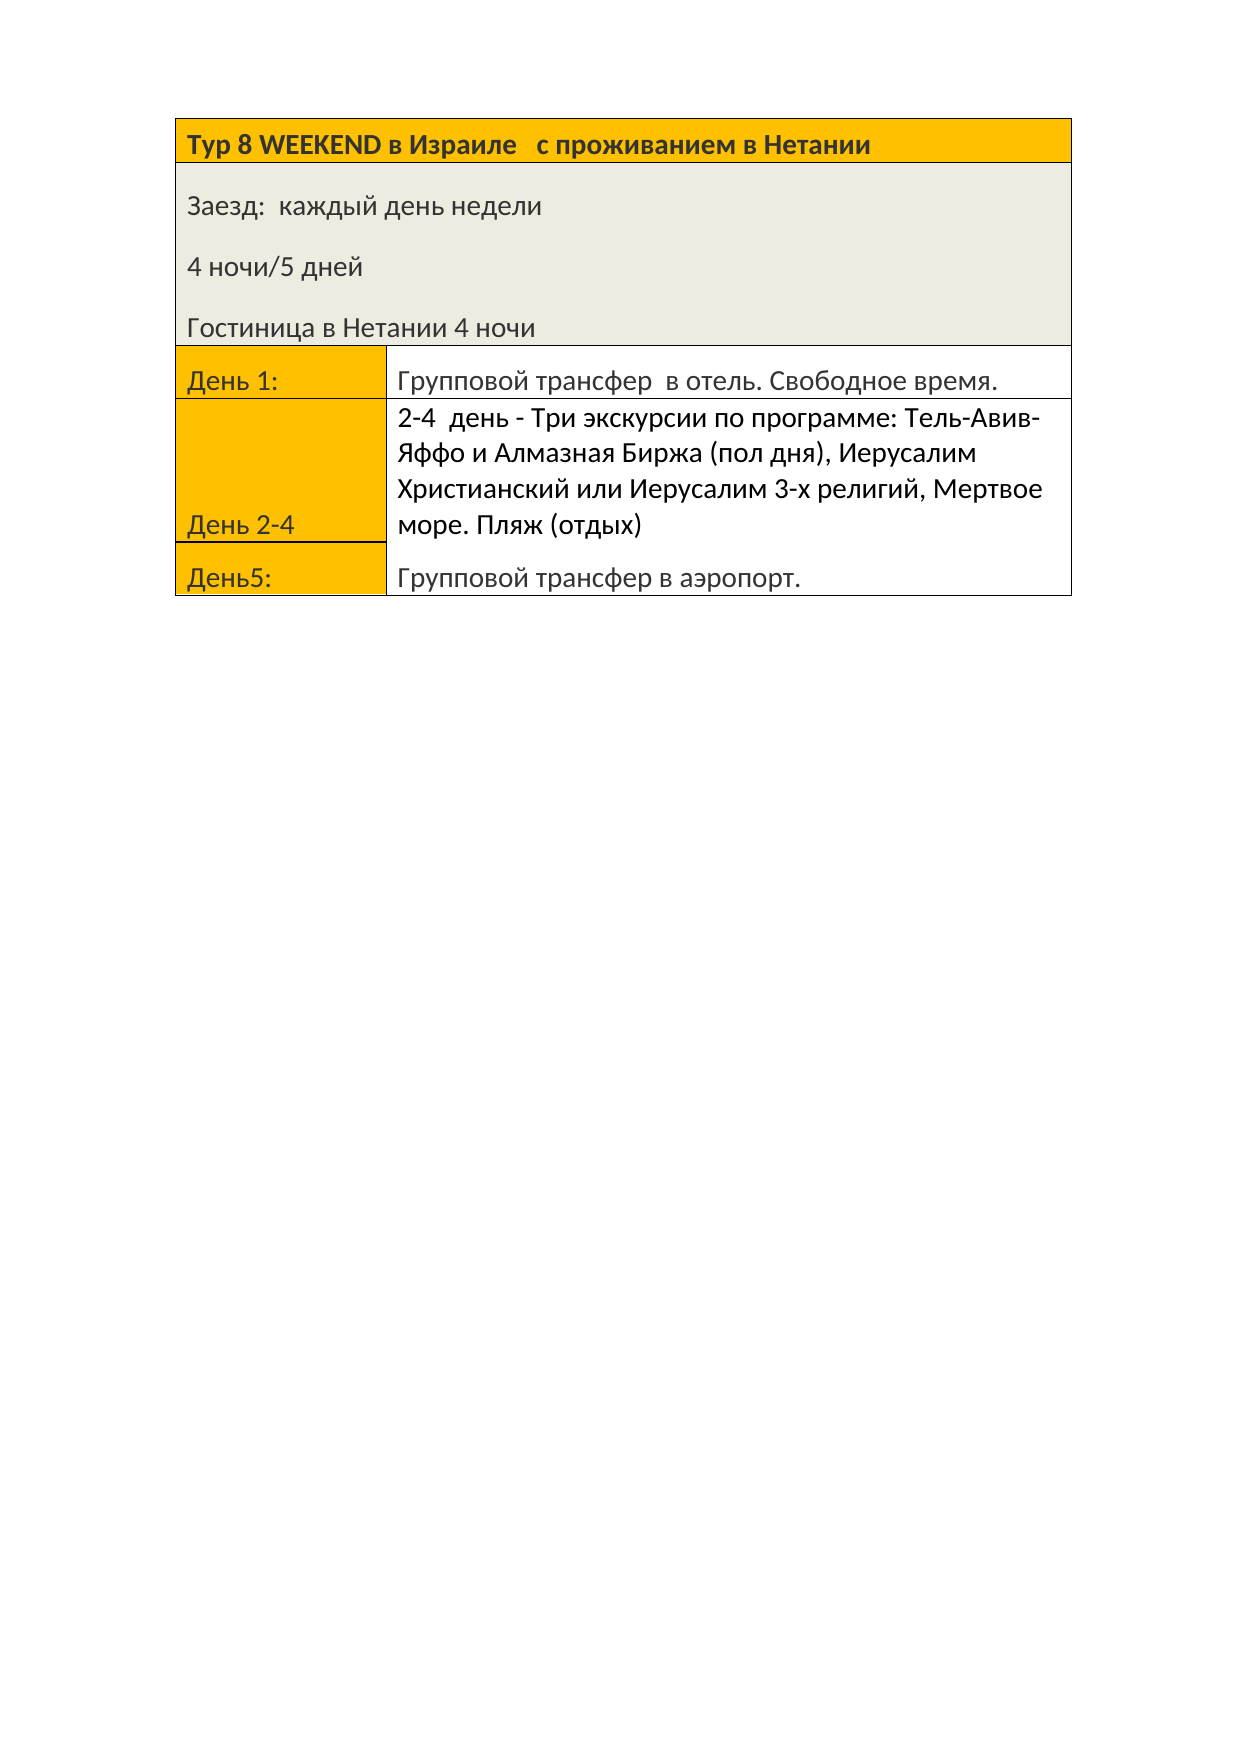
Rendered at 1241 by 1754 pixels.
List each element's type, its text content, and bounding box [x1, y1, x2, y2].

table_header Тур 8 WEEKEND в Израиле с проживанием в Нетании [176, 119, 1071, 162]
table_cell День5: [176, 543, 386, 594]
table_cell День 1: [176, 346, 386, 398]
table_cell 2-4 день - Три экскурсии по программе: Тель-Авив-Яффо и Алмазная Биржа (пол дня), Иерусалим Христианский или Иерусалим 3-х религий, Мертвое море. Пляж (отдых) [387, 399, 1071, 541]
table_cell 4 ночи/5 дней [176, 223, 1071, 284]
table_cell Заезд: каждый день недели [176, 163, 1071, 223]
table_cell День 2-4 [176, 399, 386, 541]
table_cell Гостиница в Нетании 4 ночи [176, 284, 1071, 345]
table_cell Групповой трансфер в аэропорт. [387, 541, 1071, 594]
table_cell Групповой трансфер в отель. Свободное время. [387, 346, 1071, 398]
